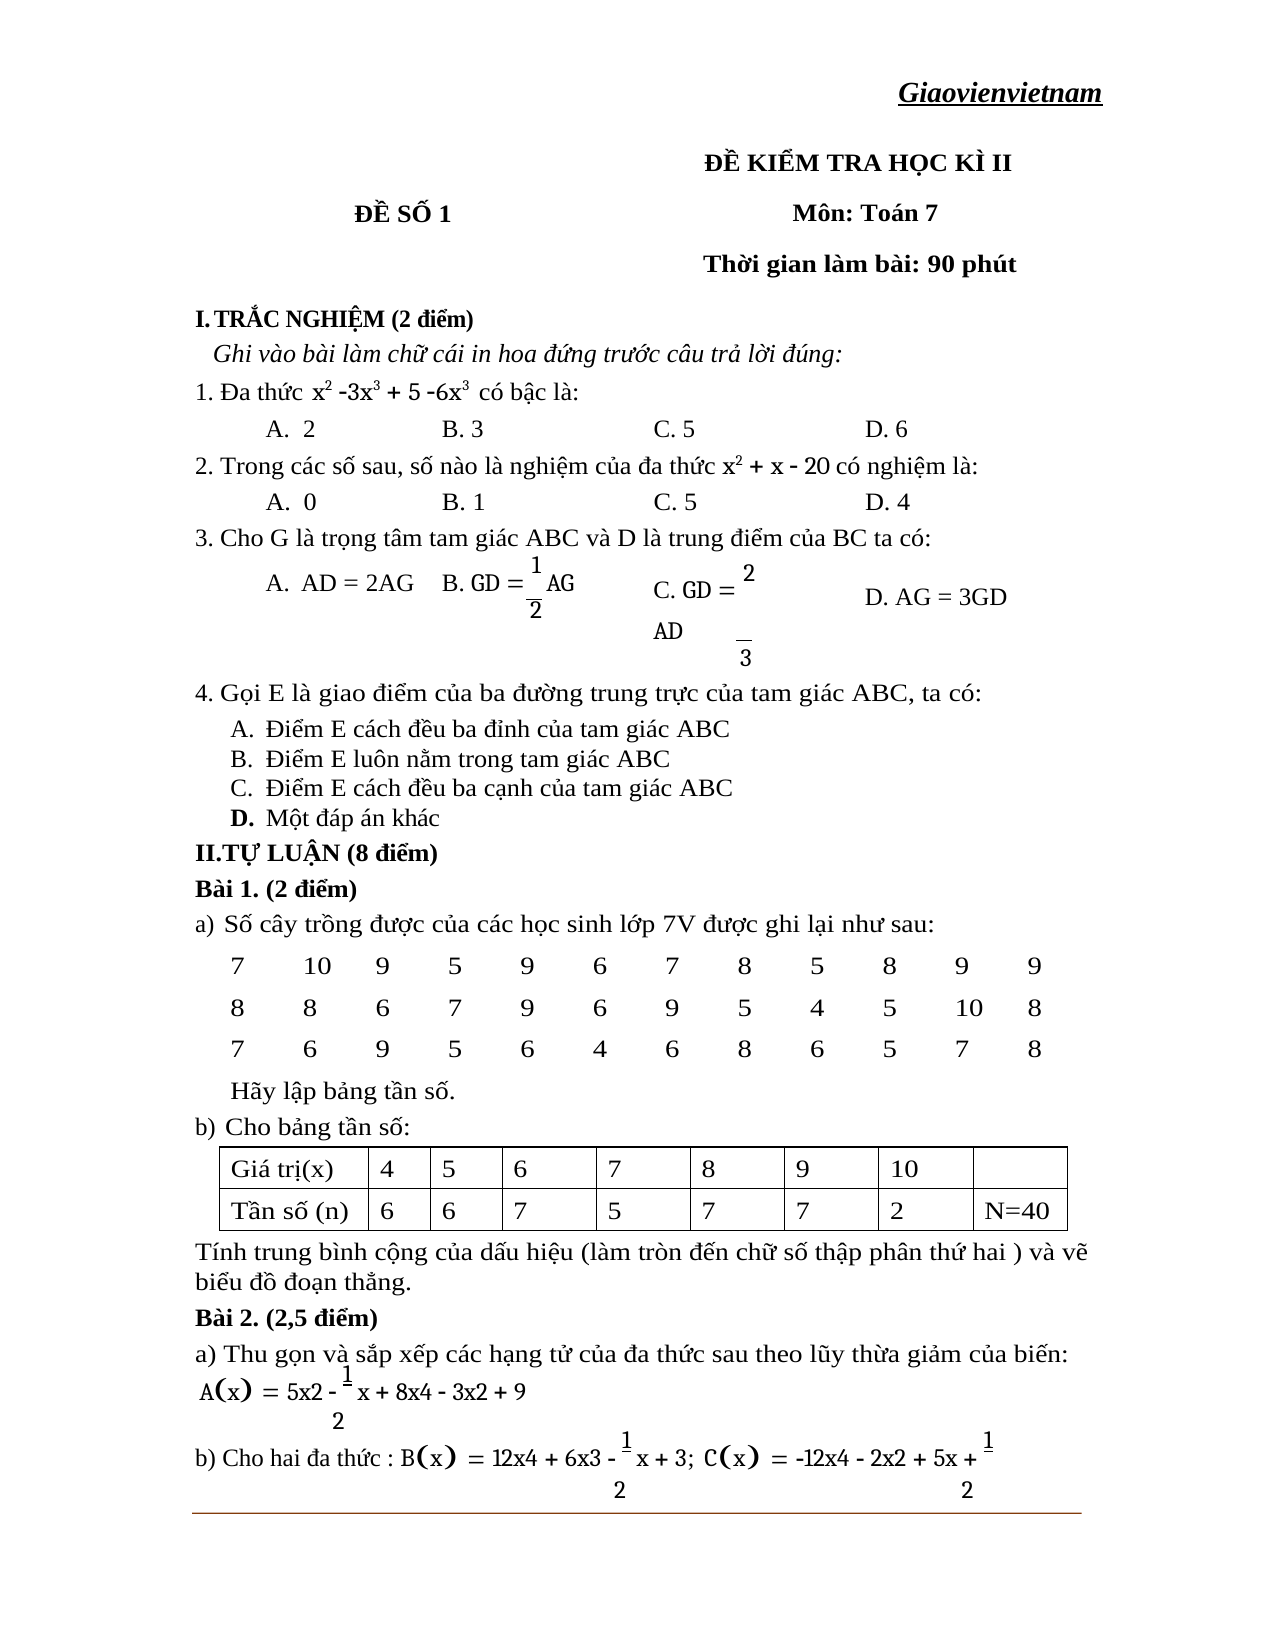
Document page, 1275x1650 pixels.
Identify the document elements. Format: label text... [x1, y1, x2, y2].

text Hãy lập bảng tần số. [230, 1076, 1102, 1105]
table_header [974, 1148, 1067, 1188]
list Số cây trồng được của các học sinh lớp 7V được ghi lại như sau: [195, 909, 1102, 938]
table_header 8 [691, 1148, 784, 1188]
table_cell 6 [431, 1189, 502, 1229]
text 2 2 [614, 1476, 1102, 1505]
text Ax  5x2  1 x  8x4  3x2  9 [199, 1369, 1102, 1411]
table_cell 7 [503, 1189, 596, 1229]
table_cell 5 [597, 1189, 690, 1229]
table_cell N=40 [974, 1189, 1067, 1229]
table_header 9 [785, 1148, 878, 1188]
table_cell Tần số (n) [220, 1189, 368, 1229]
text 7 6 9 5 6 4 6 8 6 5 7 8 [230, 1034, 1102, 1063]
list Điểm E cách đều ba đỉnh của tam giác ABC [230, 714, 1102, 742]
text 3 [581, 647, 752, 672]
list Đa thức x2 3x3  5 6x3 có bậc là: [195, 377, 1102, 406]
text a) Thu gọn và sắp xếp các hạng tử của đa thức sau theo lũy thừa giảm của biến: [195, 1339, 1102, 1367]
text b) Cho hai đa thức : Bx  12x4  6x3  1 x  3; Cx  12x4  2x2  5x  1 [195, 1441, 1102, 1476]
text A. 2 B. 3 C. 5 D. 6 [265, 414, 1102, 442]
text 8 8 6 7 9 6 9 5 4 5 10 8 [230, 993, 1102, 1021]
text Tính trung bình cộng của dấu hiệu (làm tròn đến chữ số thập phân thứ hai ) và vẽ biểu đồ đoạn thẳng. [195, 1237, 1102, 1296]
table_header 6 [503, 1148, 596, 1188]
list AD = 2AG B. GD  1 AG [265, 559, 576, 599]
table_cell 7 [691, 1189, 784, 1229]
list Cho G là trọng tâm tam giác ABC và D là trung điểm của BC ta có: [195, 523, 1102, 551]
list Cho bảng tần số: [195, 1112, 1102, 1140]
text D. AG = 3GD [864, 582, 1102, 611]
subtitle Bài 2. (2,5 điểm) [195, 1303, 1102, 1332]
list Điểm E cách đều ba cạnh của tam giác ABC [230, 773, 1102, 802]
table_cell 6 [369, 1189, 430, 1229]
table_cell 2 [879, 1189, 973, 1229]
text 2 [332, 1411, 1102, 1434]
text C. GD  2 AD [653, 567, 788, 647]
list Điểm E luôn nằm trong tam giác ABC [230, 744, 1102, 772]
text Thời gian làm bài: 90 phút [703, 249, 1102, 278]
text 7 10 9 5 9 6 7 8 5 8 9 9 [230, 951, 1102, 980]
subtitle ĐỀ SỐ 1 [354, 199, 475, 228]
text Ghi vào bài làm chữ cái in hoa đứng trước câu trả lời đúng: [213, 338, 1102, 368]
list TRẮC NGHIỆM (2 điểm) [195, 304, 475, 332]
table_cell 7 [785, 1189, 878, 1229]
text 2 [173, 599, 542, 624]
list Trong các số sau, số nào là nghiệm của đa thức x2  x  20 có nghiệm là: A. 0 B. 1 C. 5 D. 4 [195, 451, 991, 516]
list Gọi E là giao điểm của ba đường trung trực của tam giác ABC, ta có: [195, 678, 1102, 707]
table_header 10 [879, 1148, 973, 1188]
list Một đáp án khác II.TỰ LUẬN (8 điểm) Bài 1. (2 điểm) [195, 803, 444, 903]
table_header 7 [597, 1148, 690, 1188]
text Môn: Toán 7 [792, 198, 1102, 227]
text ĐỀ KIỂM TRA HỌC KÌ II [704, 148, 1102, 177]
table_header Giá trị(x) [220, 1148, 368, 1188]
table_header 5 [431, 1148, 502, 1188]
table_header 4 [369, 1148, 430, 1188]
